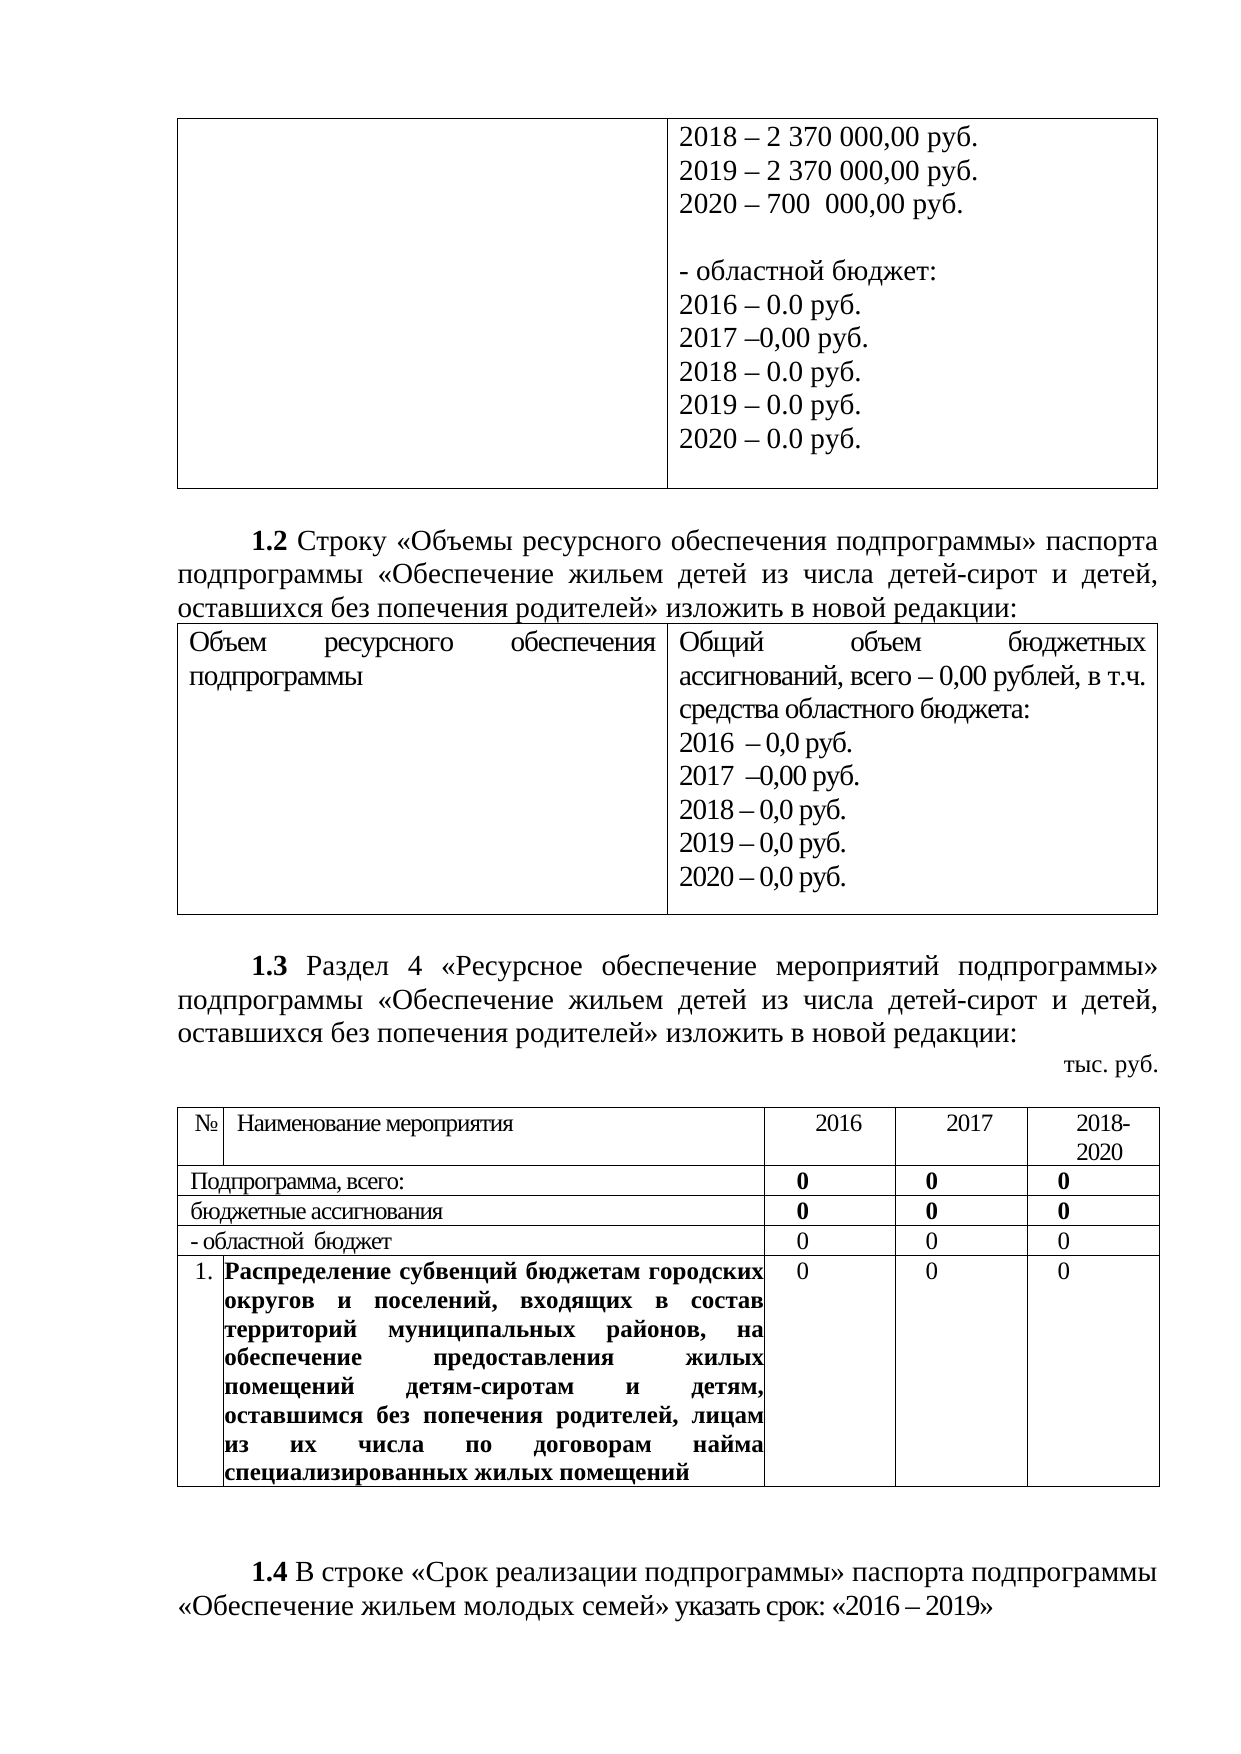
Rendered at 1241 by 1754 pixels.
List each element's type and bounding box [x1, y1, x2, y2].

table_header [166, 118, 1170, 1621]
